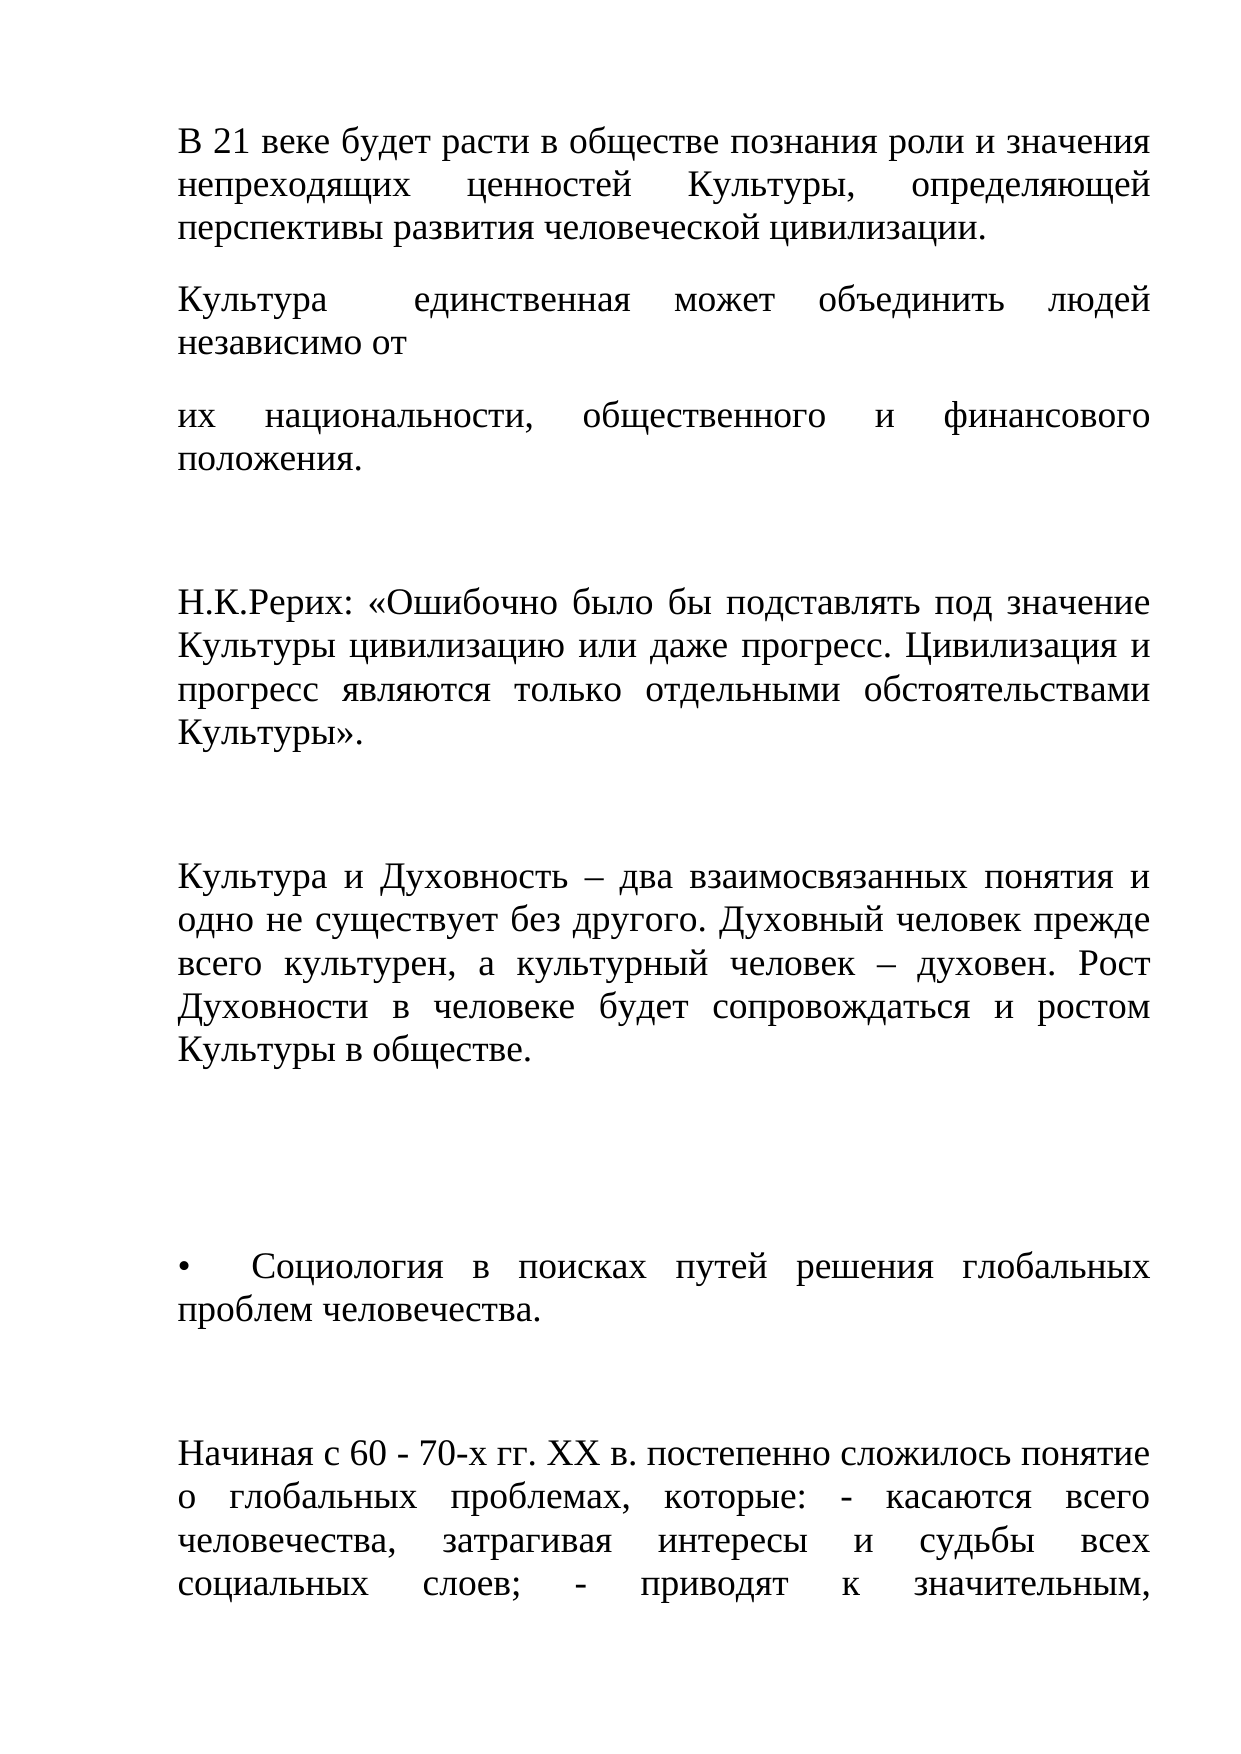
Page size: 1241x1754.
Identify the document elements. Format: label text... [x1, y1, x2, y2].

text Культура и Духовность – два взаимосвязанных понятия и одно не существует без другого. Духовный человек прежде всего культурен, а культурный человек – духовен. Рост Духовности в человеке будет сопровождаться и ростом Культуры в обществе. [177, 854, 1152, 1069]
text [177, 1431, 1152, 1603]
text • Социология в поисках путей решения глобальных проблем человечества. [177, 1243, 1152, 1329]
text Культура единственная может объединить людей независимо от [177, 277, 1152, 363]
text Н.К.Рерих: «Ошибочно было бы подставлять под значение Культуры цивилизацию или даже прогресс. Цивилизация и прогресс являются только отдельными обстоятельствами Культуры». [177, 580, 1152, 752]
text В 21 веке будет расти в обществе познания роли и значения непреходящих ценностей Культуры, определяющей перспективы развития человеческой цивилизации. [177, 118, 1152, 247]
text их национальности, общественного и финансового положения. [177, 392, 1152, 478]
